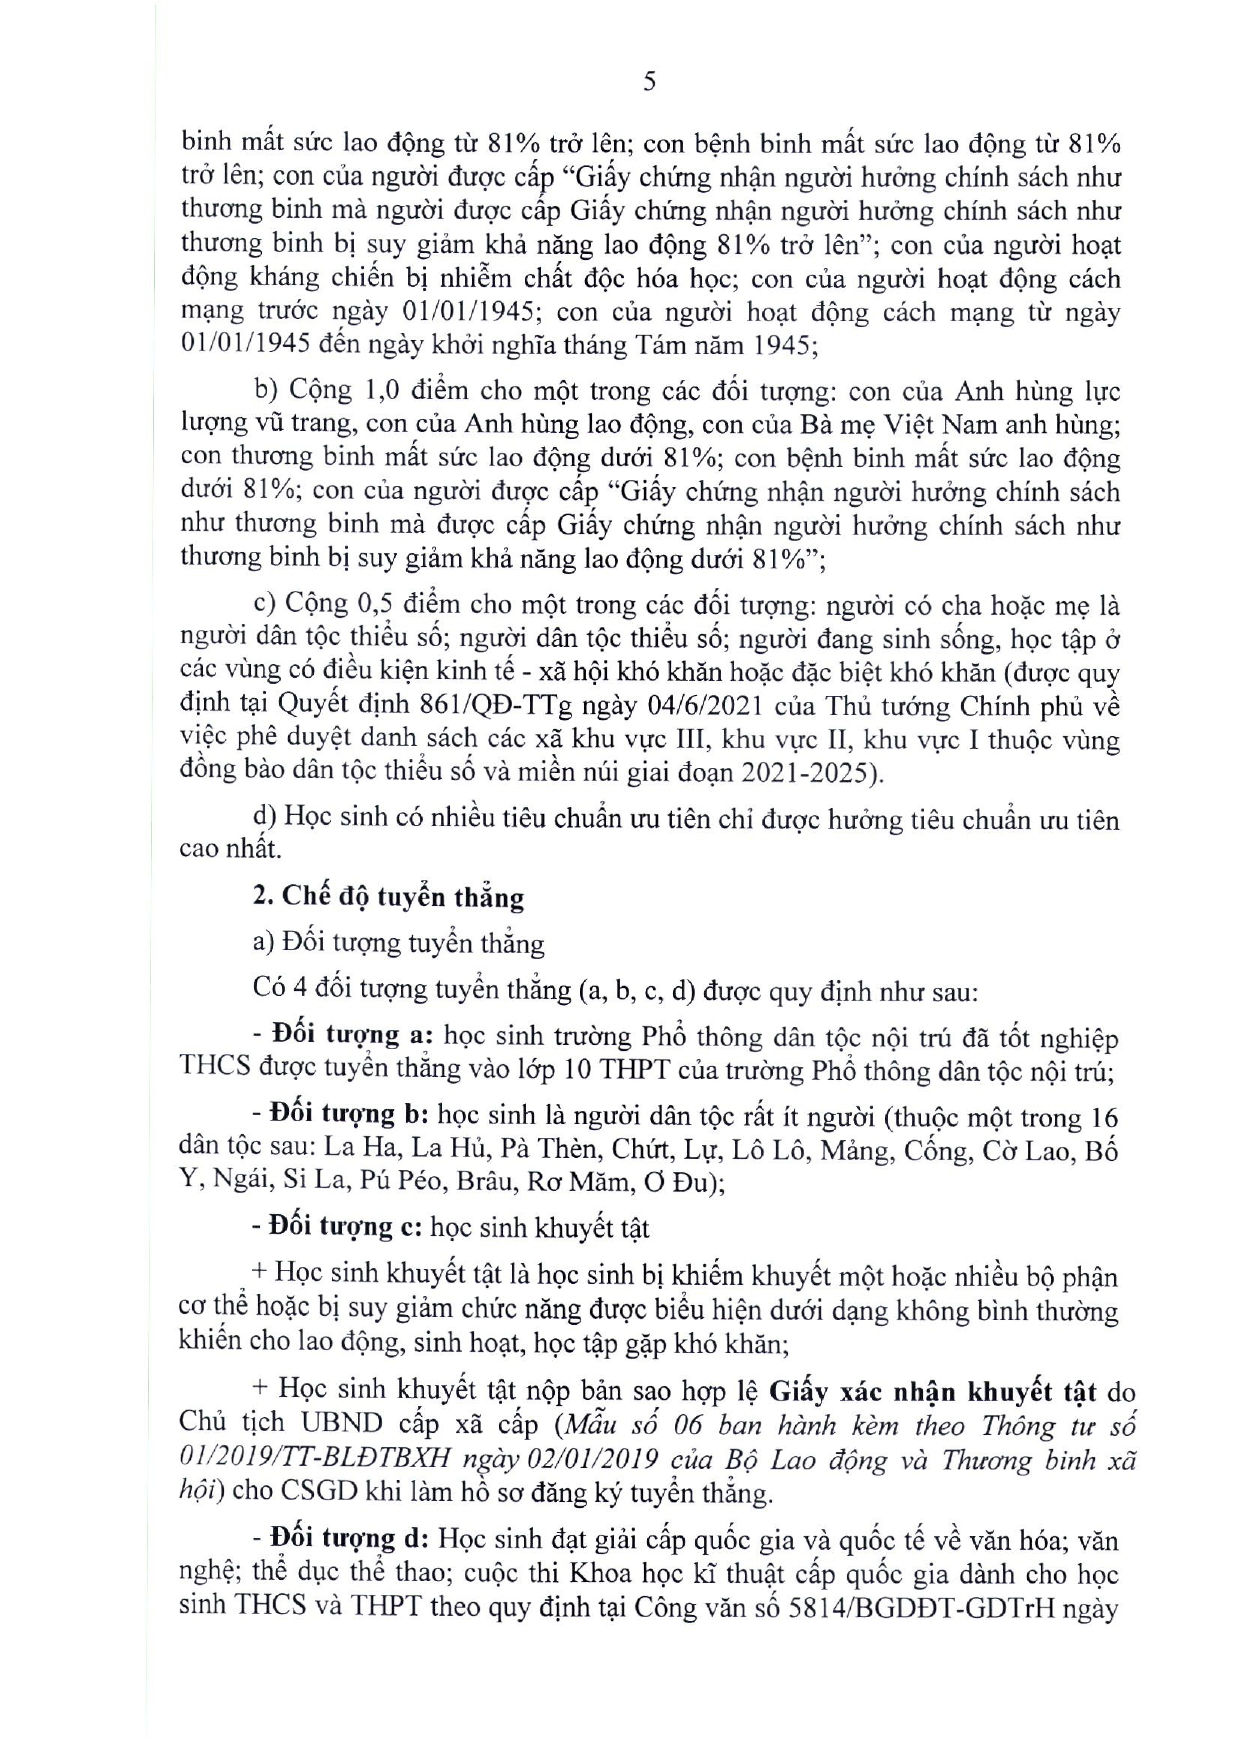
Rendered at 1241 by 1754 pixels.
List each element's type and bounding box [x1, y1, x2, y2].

picture [143, 0, 1141, 1740]
